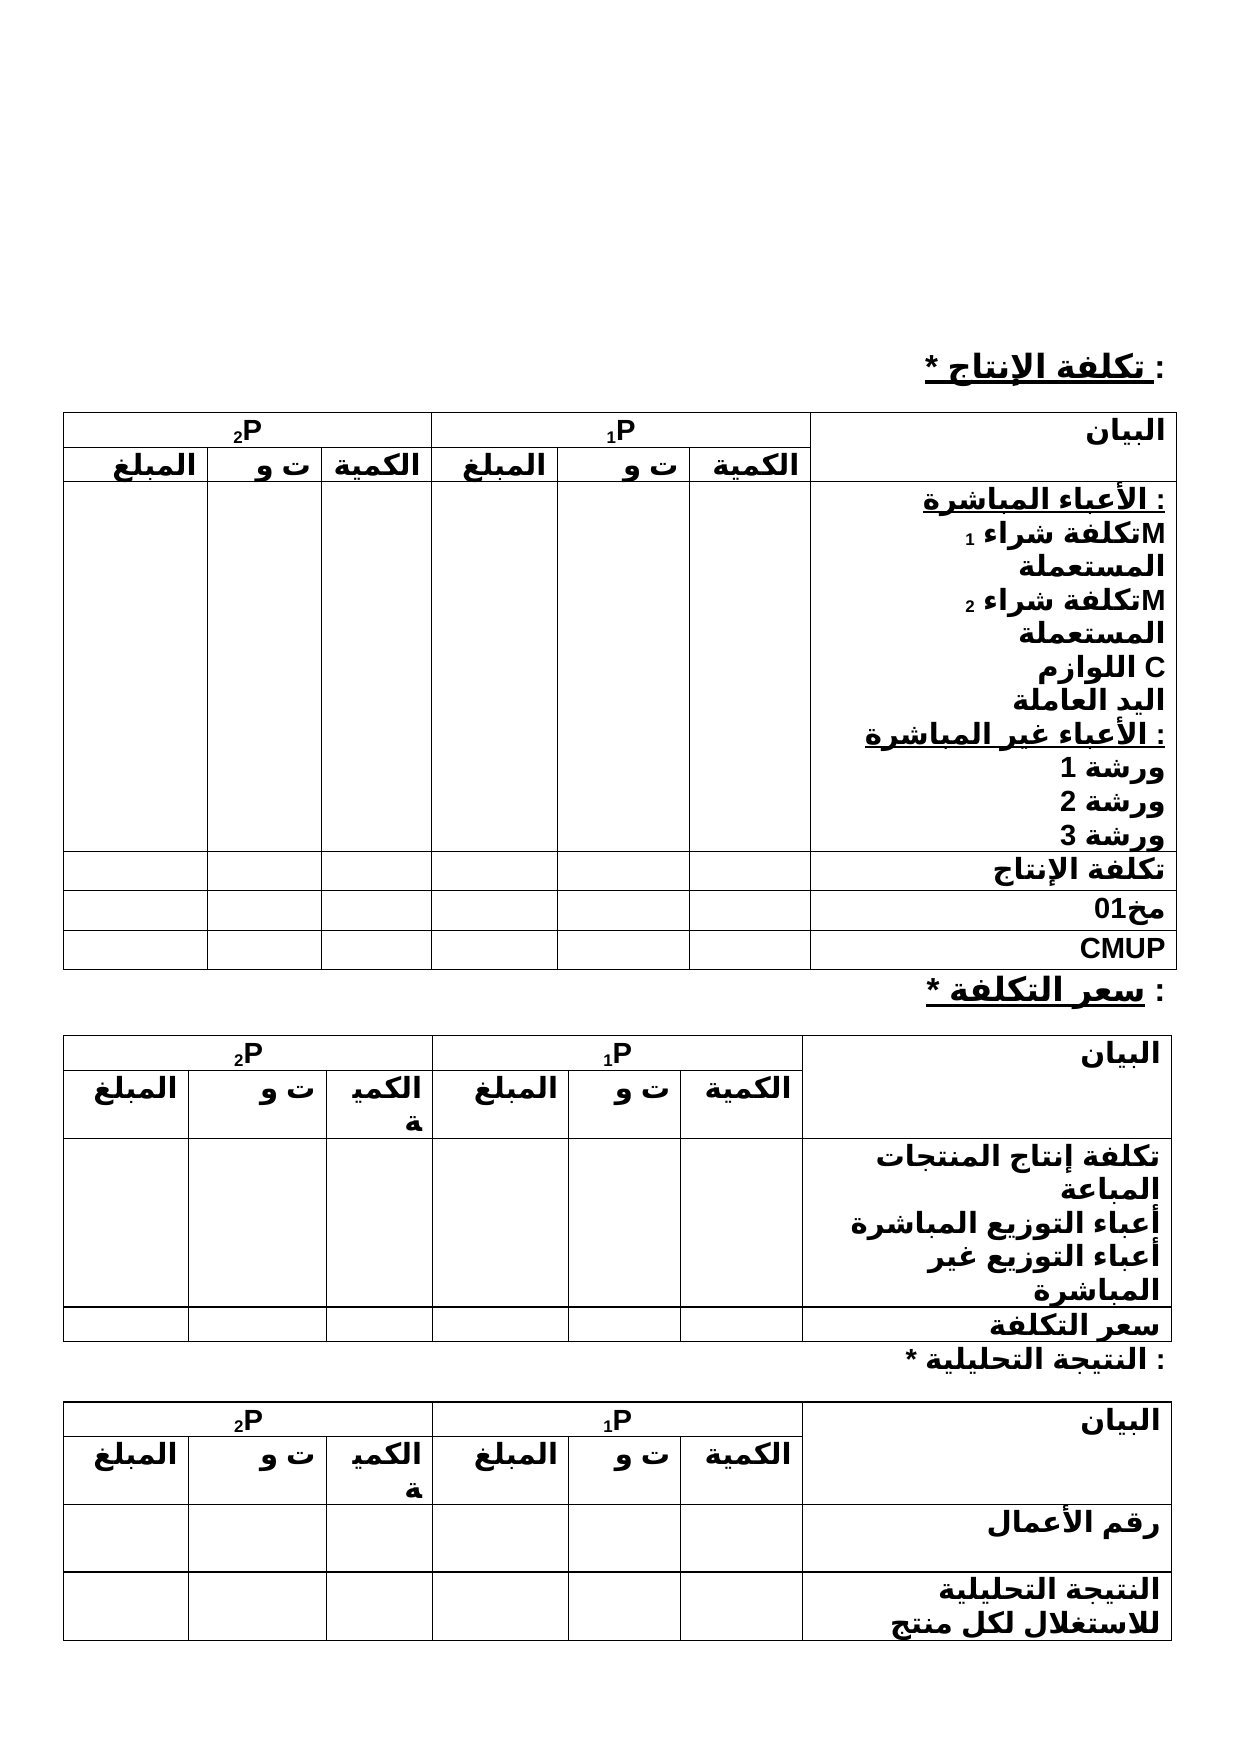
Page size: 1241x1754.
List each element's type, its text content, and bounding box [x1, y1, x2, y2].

table_cell ت و [569, 1071, 680, 1138]
table_cell [432, 482, 557, 851]
table_cell [681, 1573, 802, 1639]
table_header 2P [64, 1036, 432, 1069]
table_cell [569, 1573, 680, 1639]
table_cell [64, 1505, 188, 1571]
table_cell [327, 1139, 432, 1306]
table_cell [322, 931, 431, 969]
table_cell المبلغ [433, 1437, 568, 1504]
table_header البيان [803, 1403, 1171, 1504]
table_cell [322, 482, 431, 851]
table_cell النتيجة التحليلية للاستغلال لكل منتج [803, 1573, 1171, 1639]
table_cell CMUP [811, 931, 1176, 969]
table_cell [558, 891, 689, 930]
table_cell [208, 852, 321, 890]
table_cell [432, 852, 557, 890]
table_cell [690, 891, 810, 930]
table_cell [690, 482, 810, 851]
table_cell الكمية [327, 1071, 432, 1138]
table_cell ت و [189, 1071, 326, 1138]
table_cell المبلغ [64, 1071, 188, 1138]
table_cell مخ01 [811, 891, 1176, 930]
table_cell المبلغ [433, 1071, 568, 1138]
table_header 1P [433, 1036, 802, 1069]
table_cell [208, 931, 321, 969]
table_cell ت و [569, 1437, 680, 1504]
table_cell [64, 1308, 188, 1341]
table_cell تكلفة الإنتاج [811, 852, 1176, 890]
table_cell تكلفة إنتاج المنتجات المباعة أعباء التوزيع المباشرة أعباء التوزيع غير المباشرة [803, 1139, 1171, 1306]
table_cell رقم الأعمال [803, 1505, 1171, 1571]
text * تكلفة الإنتاج : [75, 347, 1165, 385]
table_cell [64, 1573, 188, 1639]
table_cell ت و [189, 1437, 326, 1504]
table_cell [558, 931, 689, 969]
table_cell [569, 1139, 680, 1306]
table_cell [327, 1308, 432, 1341]
table_cell [322, 852, 431, 890]
table_cell [433, 1308, 568, 1341]
table_cell ت و [558, 448, 689, 481]
table_cell [208, 482, 321, 851]
table_cell [189, 1139, 326, 1306]
table_cell الكمية [327, 1437, 432, 1504]
table_cell [433, 1573, 568, 1639]
table_cell الكمية [322, 448, 431, 481]
table_cell [322, 891, 431, 930]
table_header البيان [811, 413, 1176, 481]
table_cell المبلغ [64, 1437, 188, 1504]
table_cell [681, 1308, 802, 1341]
table_cell [558, 482, 689, 851]
table_cell [208, 891, 321, 930]
table_header 1P [432, 413, 810, 447]
table_cell [569, 1505, 680, 1571]
table_cell [64, 852, 207, 890]
table_header 1P [433, 1403, 802, 1436]
table_cell [432, 891, 557, 930]
table_cell [327, 1505, 432, 1571]
table_cell [327, 1573, 432, 1639]
table_cell [432, 931, 557, 969]
table_cell [433, 1139, 568, 1306]
table_cell سعر التكلفة [803, 1308, 1171, 1341]
table_cell ت و [208, 448, 321, 481]
table_cell [64, 1139, 188, 1306]
table_cell [433, 1505, 568, 1571]
table_cell [64, 891, 207, 930]
table_header 2P [64, 1403, 432, 1436]
table_header 2P [64, 413, 431, 447]
table_cell [189, 1308, 326, 1341]
table_cell المبلغ [64, 448, 207, 481]
table_cell [558, 852, 689, 890]
table_cell [681, 1139, 802, 1306]
text * سعر التكلفة : [75, 970, 1165, 1008]
table_cell [189, 1505, 326, 1571]
table_cell [64, 931, 207, 969]
table_cell الكمية [690, 448, 810, 481]
table_cell الكمية [681, 1437, 802, 1504]
table_cell [690, 931, 810, 969]
table_cell الأعباء المباشرة : تكلفة شراء 1M المستعملة تكلفة شراء 2M المستعملة اللوازم C اليد العاملة الأعباء غير المباشرة : ورشة 1 ورشة 2 ورشة 3 [811, 482, 1176, 851]
table_header البيان [803, 1036, 1171, 1138]
table_cell المبلغ [432, 448, 557, 481]
table_cell [189, 1573, 326, 1639]
table_cell [569, 1308, 680, 1341]
table_cell الكمية [681, 1071, 802, 1138]
text * النتيجة التحليلية : [75, 1342, 1165, 1376]
table_cell [64, 482, 207, 851]
table_cell [690, 852, 810, 890]
table_cell [681, 1505, 802, 1571]
